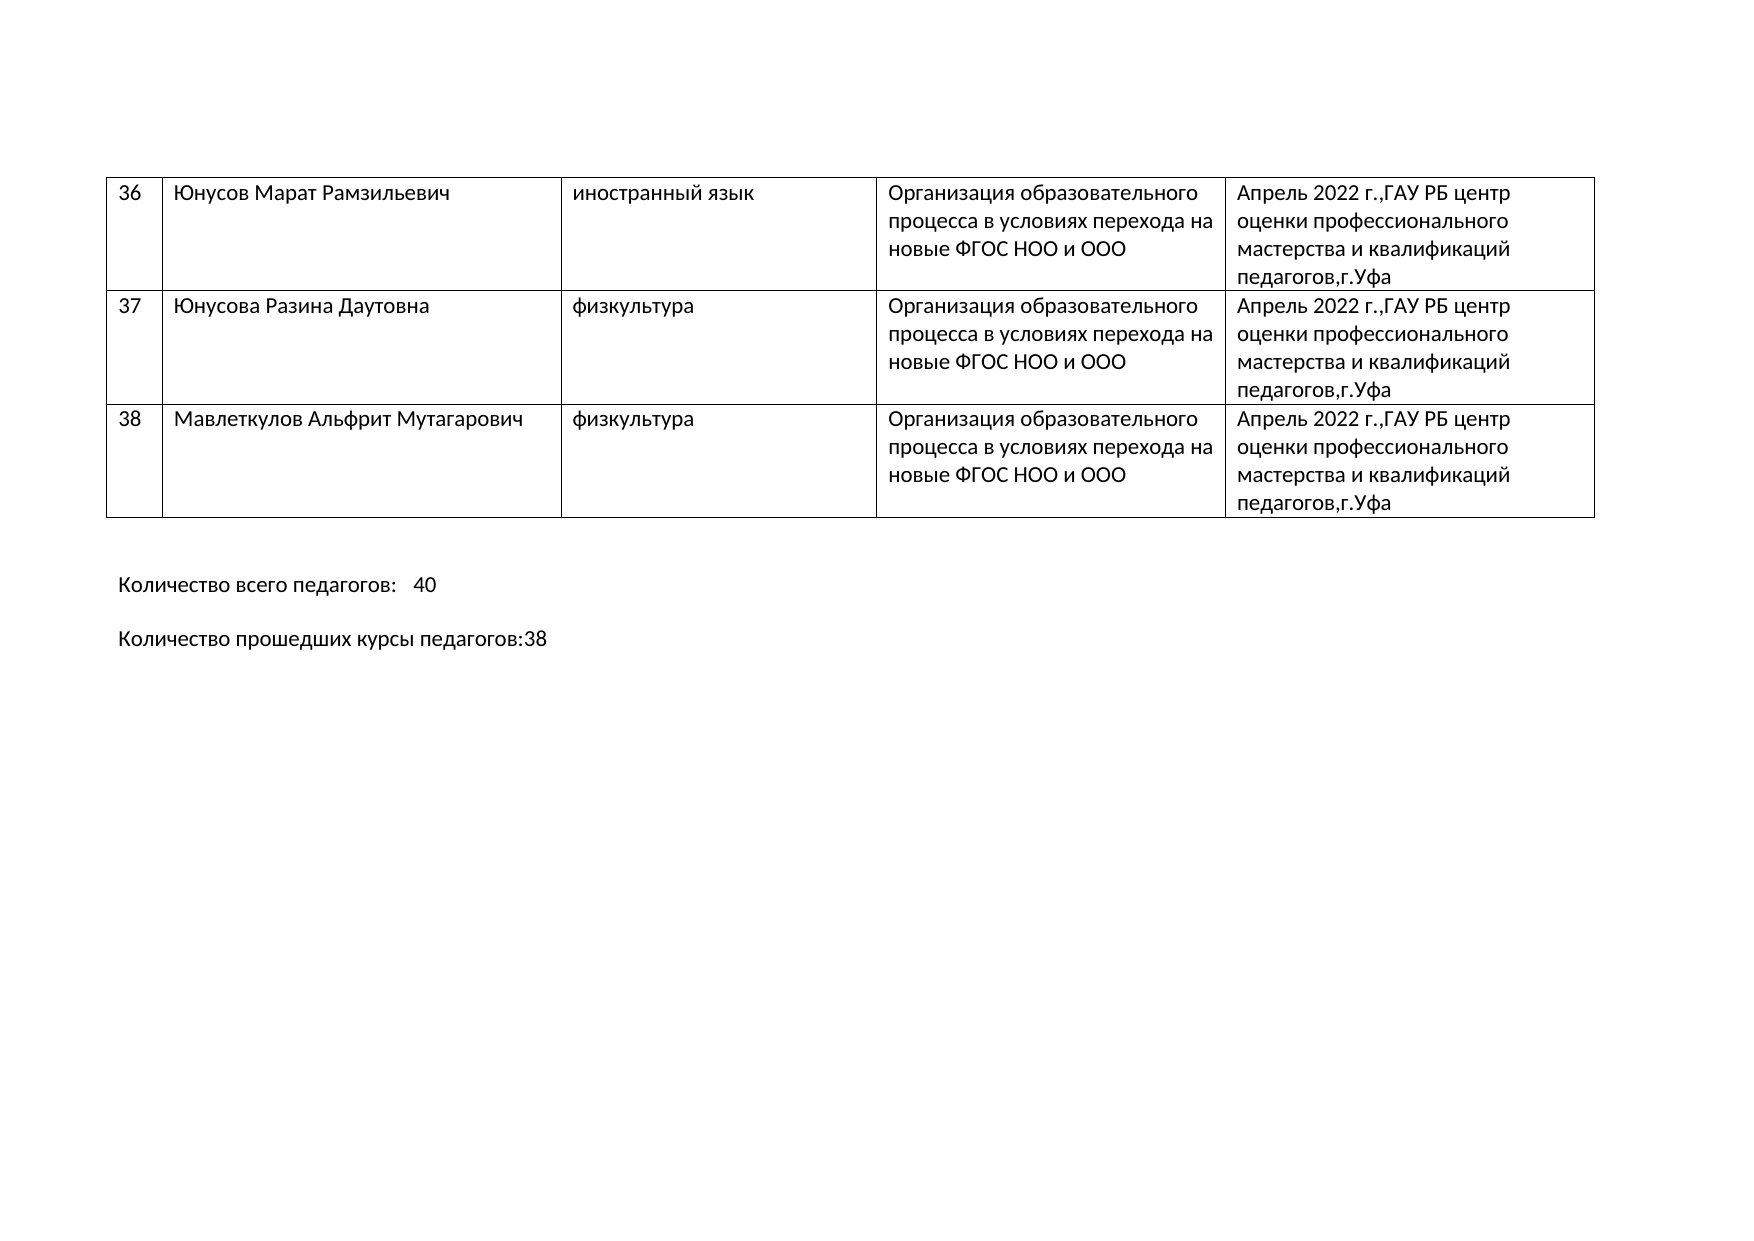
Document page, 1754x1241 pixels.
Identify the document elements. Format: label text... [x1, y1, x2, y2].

table_cell 36 [107, 178, 162, 290]
table_cell Апрель 2022 г.,ГАУ РБ центр оценки профессионального мастерства и квалификаций педагогов,г.Уфа [1226, 291, 1594, 403]
table_cell Организация образовательного процесса в условиях перехода на новые ФГОС НОО и ООО [877, 178, 1225, 290]
table_cell Юнусов Марат Рамзильевич [163, 178, 561, 290]
table_cell иностранный язык [562, 178, 876, 290]
table_cell физкультура [562, 291, 876, 403]
table_cell 37 [107, 291, 162, 403]
table_cell 38 [107, 405, 162, 517]
table_cell физкультура [562, 405, 876, 517]
table_cell Мавлеткулов Альфрит Мутагарович [163, 405, 561, 517]
table_cell Апрель 2022 г.,ГАУ РБ центр оценки профессионального мастерства и квалификаций педагогов,г.Уфа [1226, 405, 1594, 517]
table_cell Юнусова Разина Даутовна [163, 291, 561, 403]
text Количество прошедших курсы педагогов:38 [118, 624, 1636, 652]
text Количество всего педагогов: 40 [118, 571, 1636, 599]
table_cell Организация образовательного процесса в условиях перехода на новые ФГОС НОО и ООО [877, 291, 1225, 403]
table_cell Апрель 2022 г.,ГАУ РБ центр оценки профессионального мастерства и квалификаций педагогов,г.Уфа [1226, 178, 1594, 290]
table_cell Организация образовательного процесса в условиях перехода на новые ФГОС НОО и ООО [877, 405, 1225, 517]
